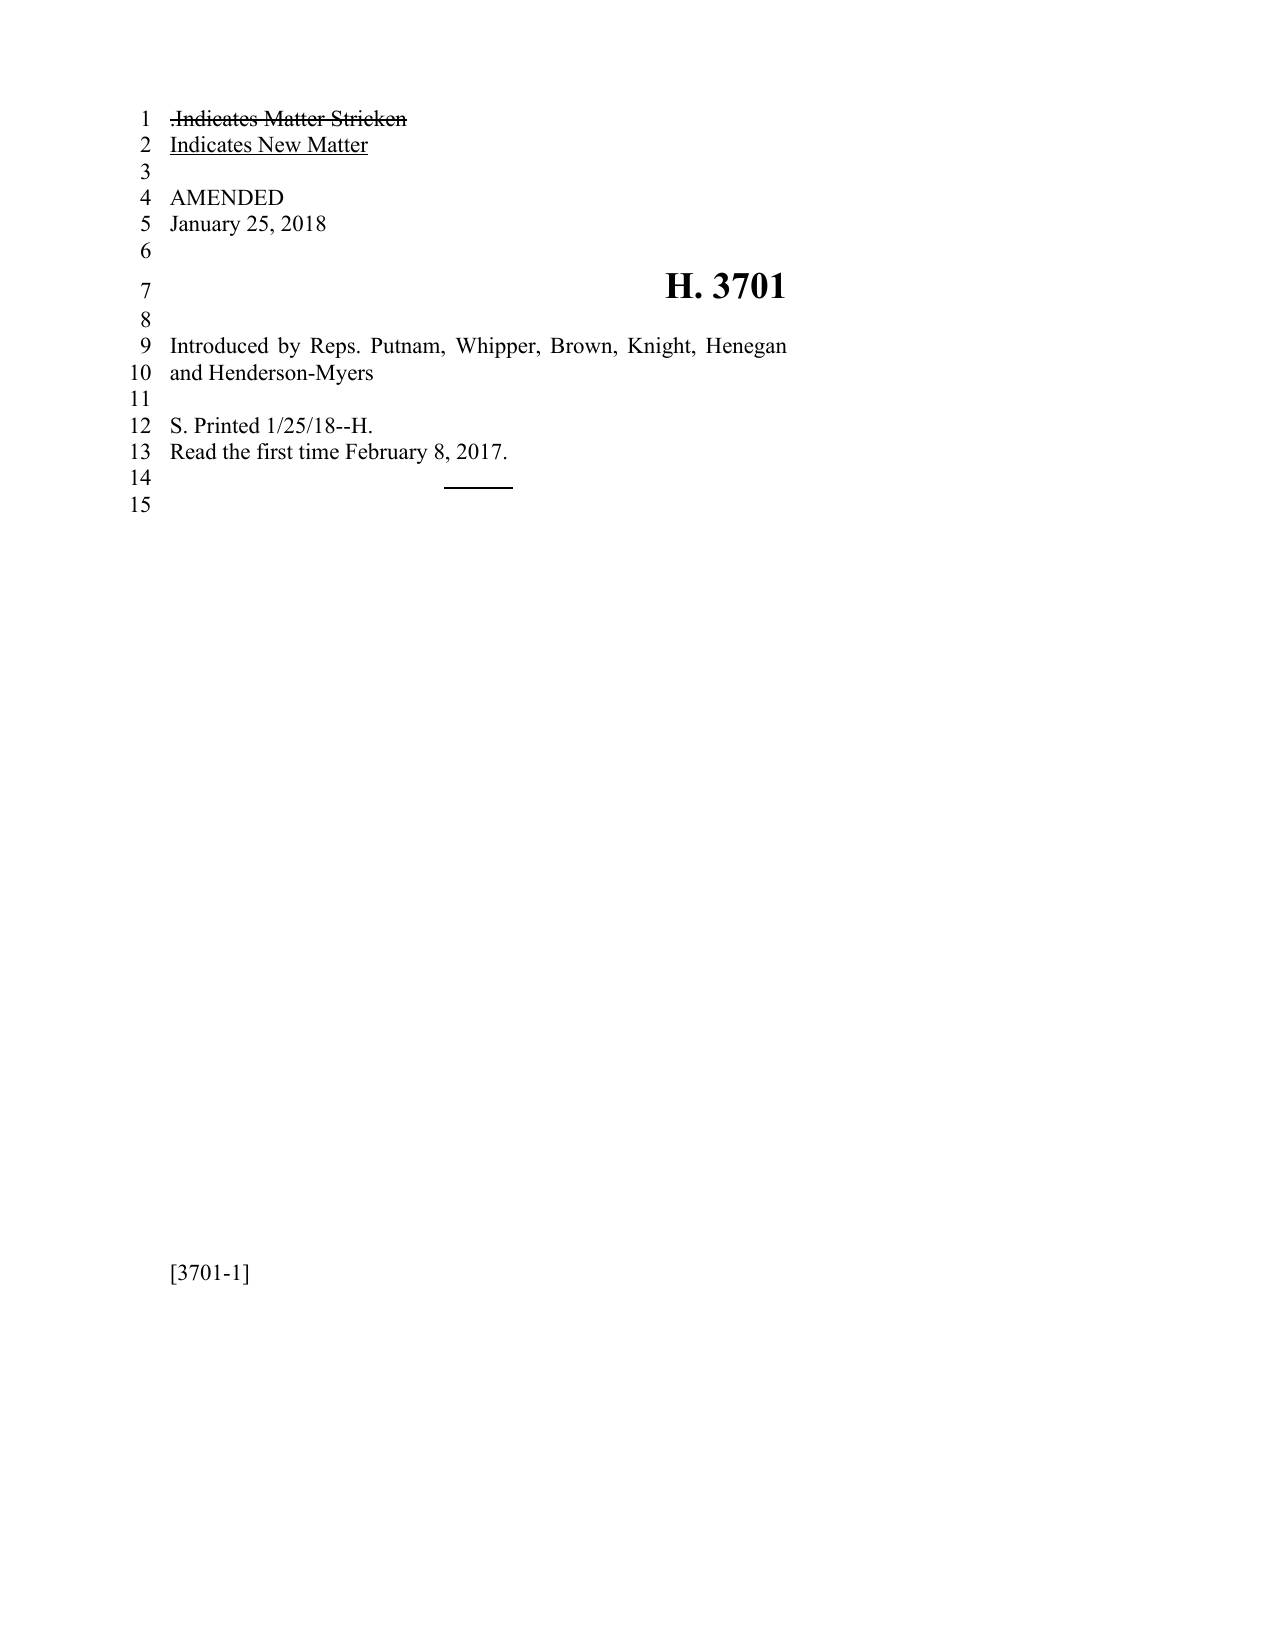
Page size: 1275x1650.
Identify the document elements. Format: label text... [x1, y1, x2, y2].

text Read the first time February 8, 2017. [169, 438, 787, 464]
text H. 3701 [169, 263, 787, 306]
text January 25, 2018 [169, 210, 787, 237]
text AMENDED [169, 184, 787, 210]
text Indicates New Matter [169, 131, 787, 158]
text .Indicates Matter Stricken [169, 105, 787, 131]
text Introduced by Reps. Putnam, Whipper, Brown, Knight, Henegan and Henderson-Myers [169, 333, 787, 385]
text S. Printed 1/25/18--H. [169, 412, 787, 438]
